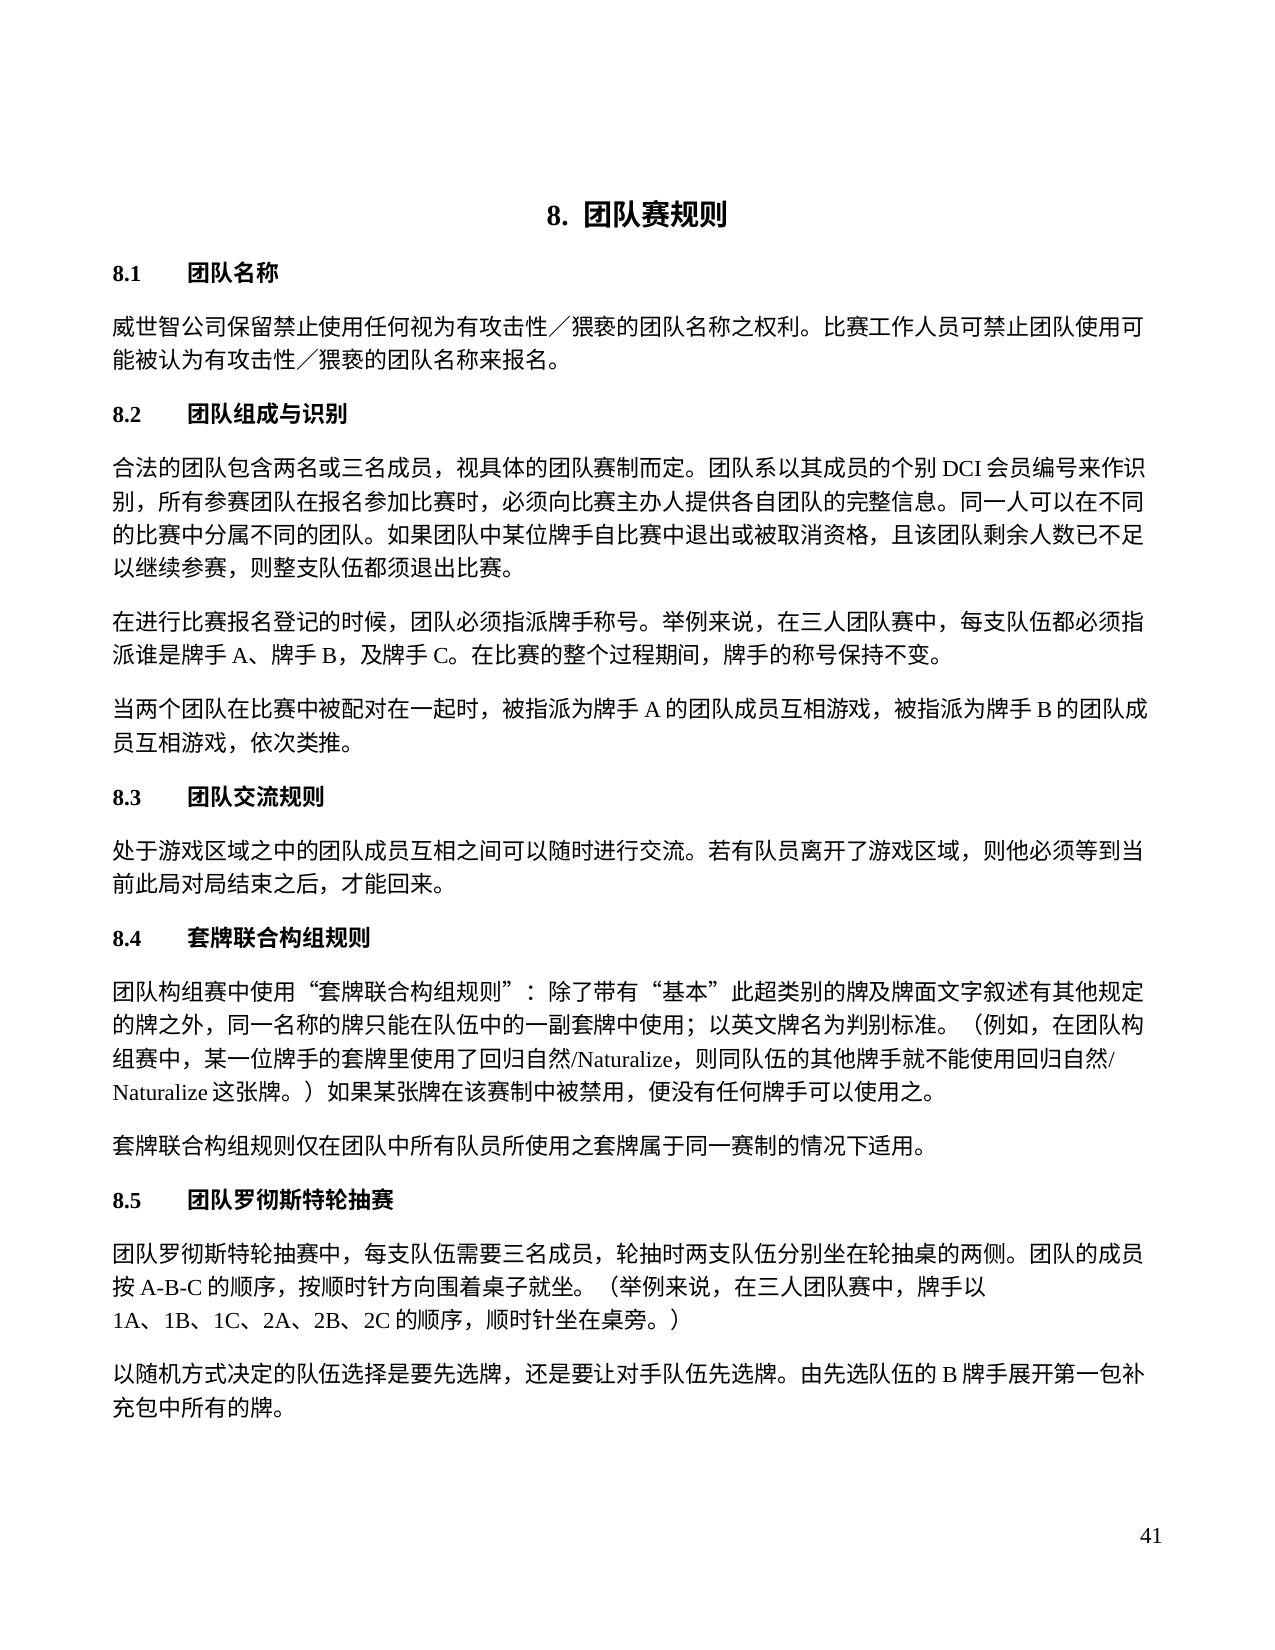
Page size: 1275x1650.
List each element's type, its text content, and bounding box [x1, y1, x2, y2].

subtitle 8.1 团队名称 [112, 255, 1162, 288]
text 处于游戏区域之中的团队成员互相之间可以随时进行交流。若有队员离开了游戏区域，则他必须等到当前此局对局结束之后，才能回来。 [112, 833, 1162, 899]
text 套牌联合构组规则仅在团队中所有队员所使用之套牌属于同一赛制的情况下适用。 [112, 1128, 1162, 1161]
text 以随机方式决定的队伍选择是要先选牌，还是要让对手队伍先选牌。由先选队伍的B牌手展开第一包补充包中所有的牌。 [112, 1356, 1162, 1423]
subtitle 8.5 团队罗彻斯特轮抽赛 [112, 1182, 1162, 1215]
subtitle 8.4 套牌联合构组规则 [112, 920, 1162, 953]
text 当两个团队在比赛中被配对在一起时，被指派为牌手A的团队成员互相游戏，被指派为牌手B的团队成员互相游戏，依次类推。 [112, 691, 1162, 758]
text 威世智公司保留禁止使用任何视为有攻击性／猥亵的团队名称之权利。比赛工作人员可禁止团队使用可能被认为有攻击性／猥亵的团队名称来报名。 [112, 309, 1162, 375]
subtitle 8.2 团队组成与识别 [112, 396, 1162, 429]
text 团队构组赛中使用“套牌联合构组规则”：除了带有“基本”此超类别的牌及牌面文字叙述有其他规定的牌之外，同一名称的牌只能在队伍中的一副套牌中使用；以英文牌名为判别标准。（例如，在团队构组赛中，某一位牌手的套牌里使用了回归自然/Naturalize，则同队伍的其他牌手就不能使用回归自然/Naturalize这张牌。）如果某张牌在该赛制中被禁用，便没有任何牌手可以使用之。 [112, 974, 1162, 1107]
text 团队罗彻斯特轮抽赛中，每支队伍需要三名成员，轮抽时两支队伍分别坐在轮抽桌的两侧。团队的成员按A-B-C的顺序，按顺时针方向围着桌子就坐。（举例来说，在三人团队赛中，牌手以1A、1B、1C、2A、2B、2C的顺序，顺时针坐在桌旁。） [112, 1236, 1162, 1336]
subtitle 8. 团队赛规则 [112, 192, 1162, 234]
text 在进行比赛报名登记的时候，团队必须指派牌手称号。举例来说，在三人团队赛中，每支队伍都必须指派谁是牌手A、牌手B，及牌手C。在比赛的整个过程期间，牌手的称号保持不变。 [112, 604, 1162, 670]
subtitle 8.3 团队交流规则 [112, 778, 1162, 812]
text 合法的团队包含两名或三名成员，视具体的团队赛制而定。团队系以其成员的个别DCI会员编号来作识别，所有参赛团队在报名参加比赛时，必须向比赛主办人提供各自团队的完整信息。同一人可以在不同的比赛中分属不同的团队。如果团队中某位牌手自比赛中退出或被取消资格，且该团队剩余人数已不足以继续参赛，则整支队伍都须退出比赛。 [112, 450, 1162, 583]
